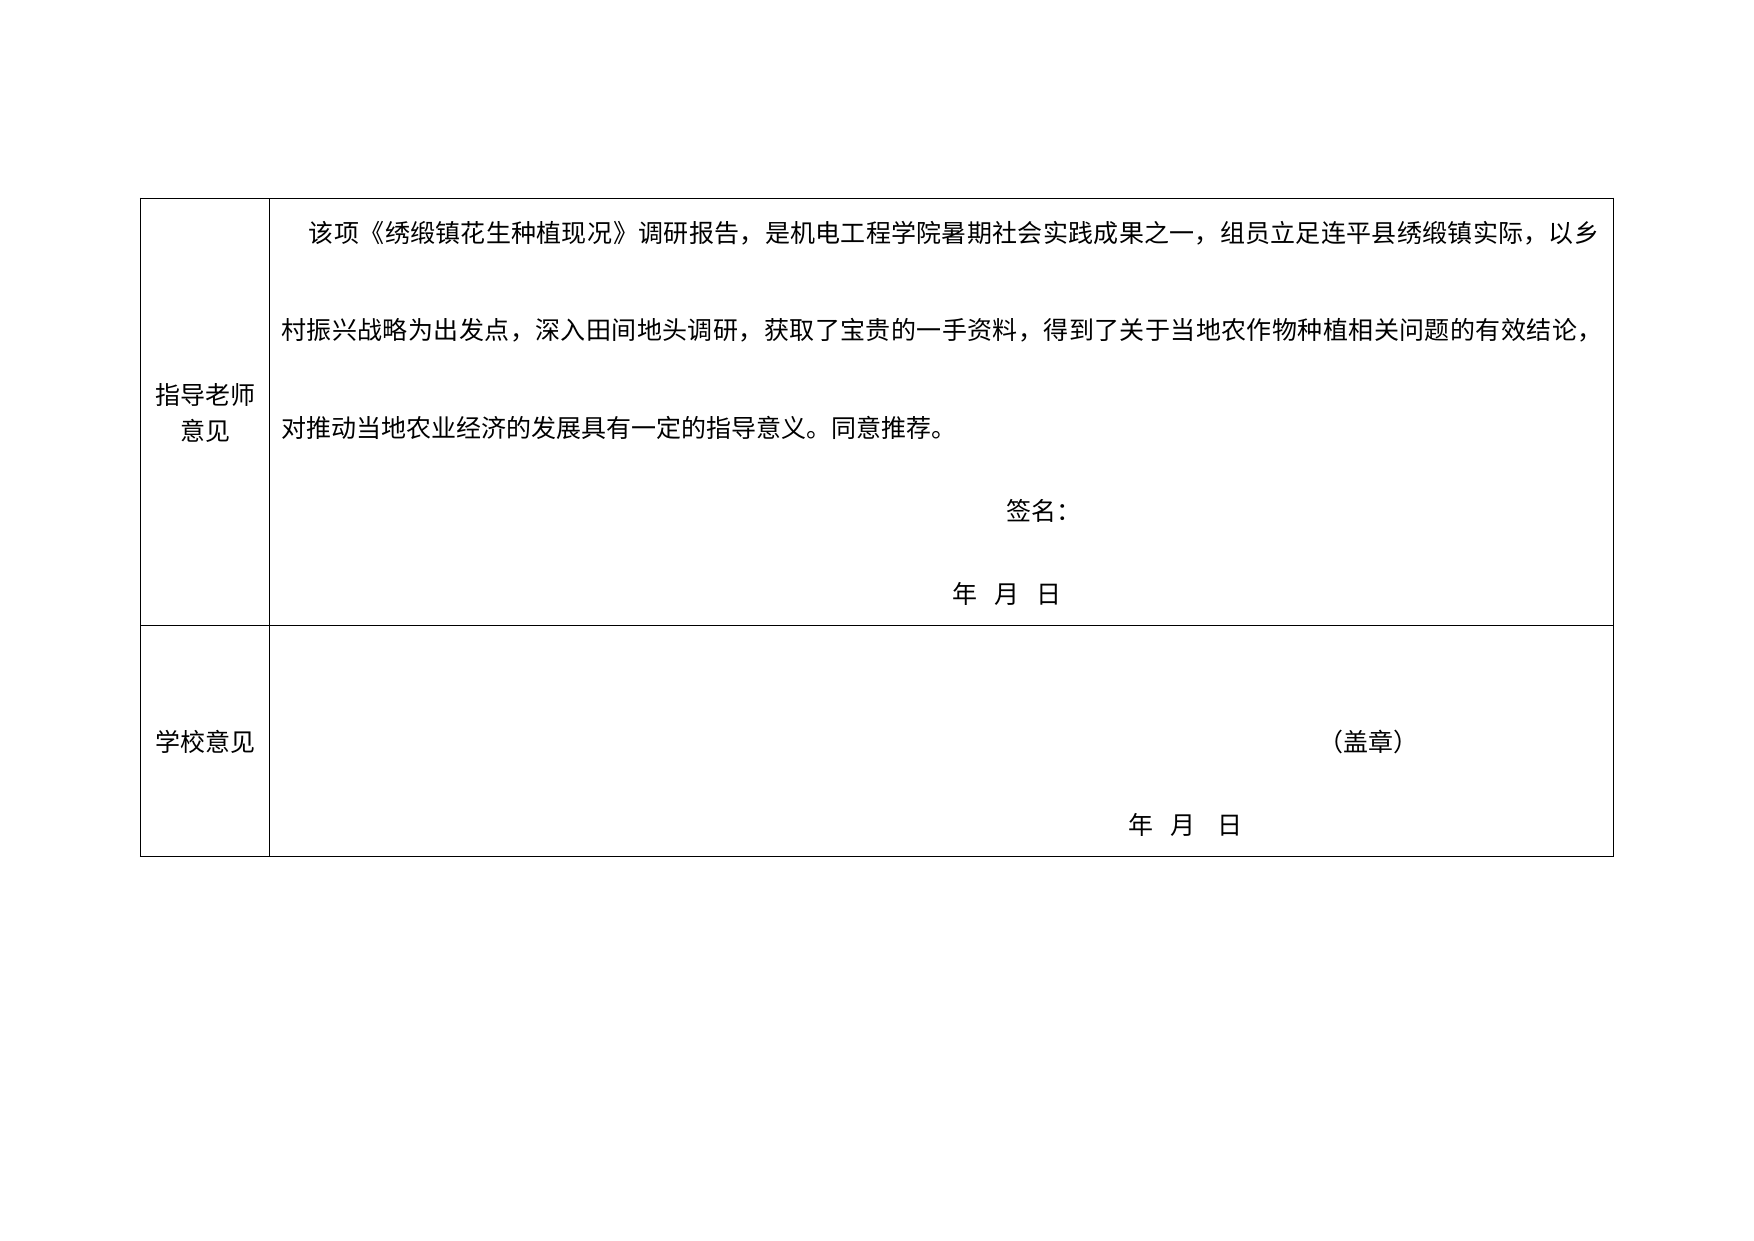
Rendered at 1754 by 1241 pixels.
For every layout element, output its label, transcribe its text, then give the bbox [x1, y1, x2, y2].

table_cell 该项《绣缎镇花生种植现况》调研报告，是机电工程学院暑期社会实践成果之一，组员立足连平县绣缎镇实际，以乡村振兴战略为出发点，深入田间地头调研，获取了宝贵的一手资料，得到了关于当地农作物种植相关问题的有效结论，对推动当地农业经济的发展具有一定的指导意义。同意推荐。 签名： 年 月 日 [270, 199, 1613, 625]
table_cell 指导老师意见 [141, 199, 269, 625]
table_cell （盖章） 年 月 日 [270, 626, 1613, 856]
table_cell 学校意见 [141, 626, 269, 856]
